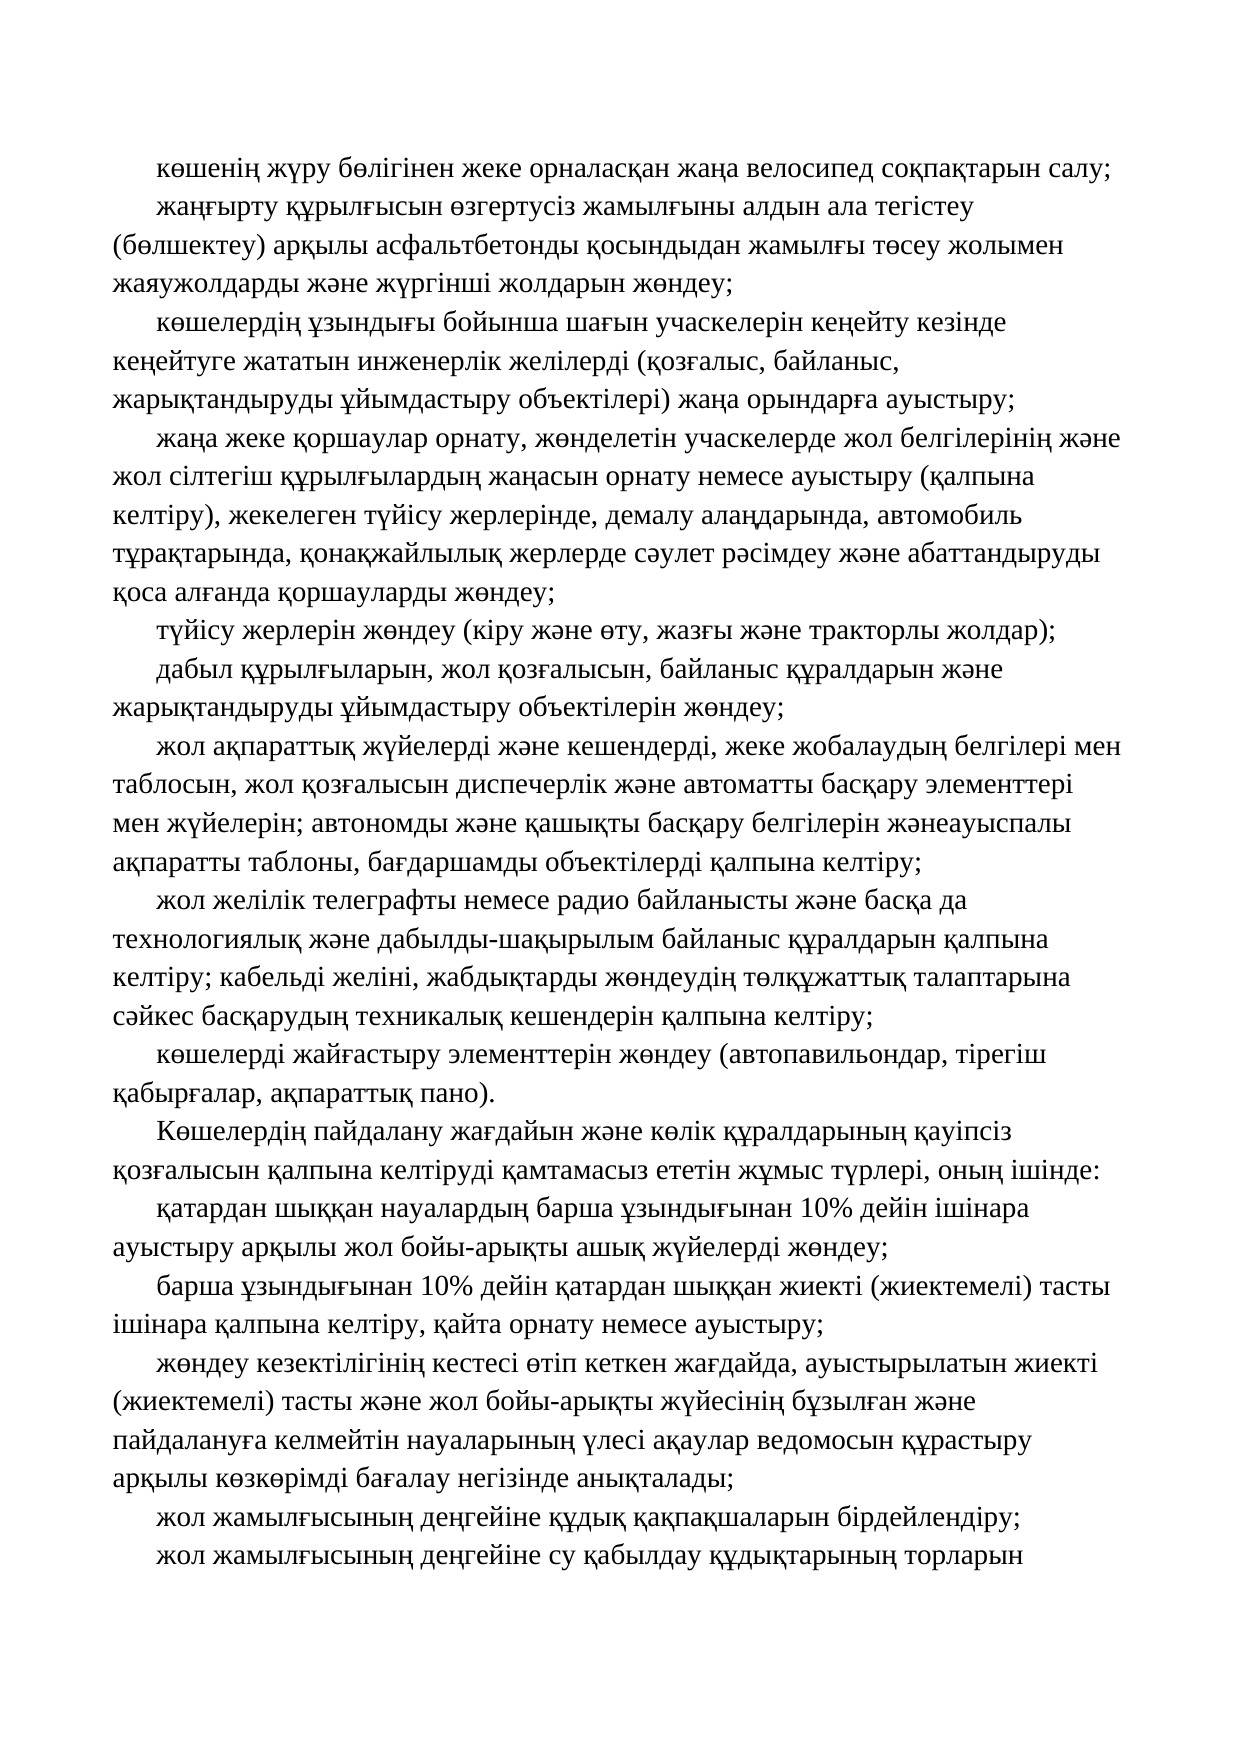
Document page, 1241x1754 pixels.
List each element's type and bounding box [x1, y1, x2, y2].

text [112, 150, 1128, 1571]
